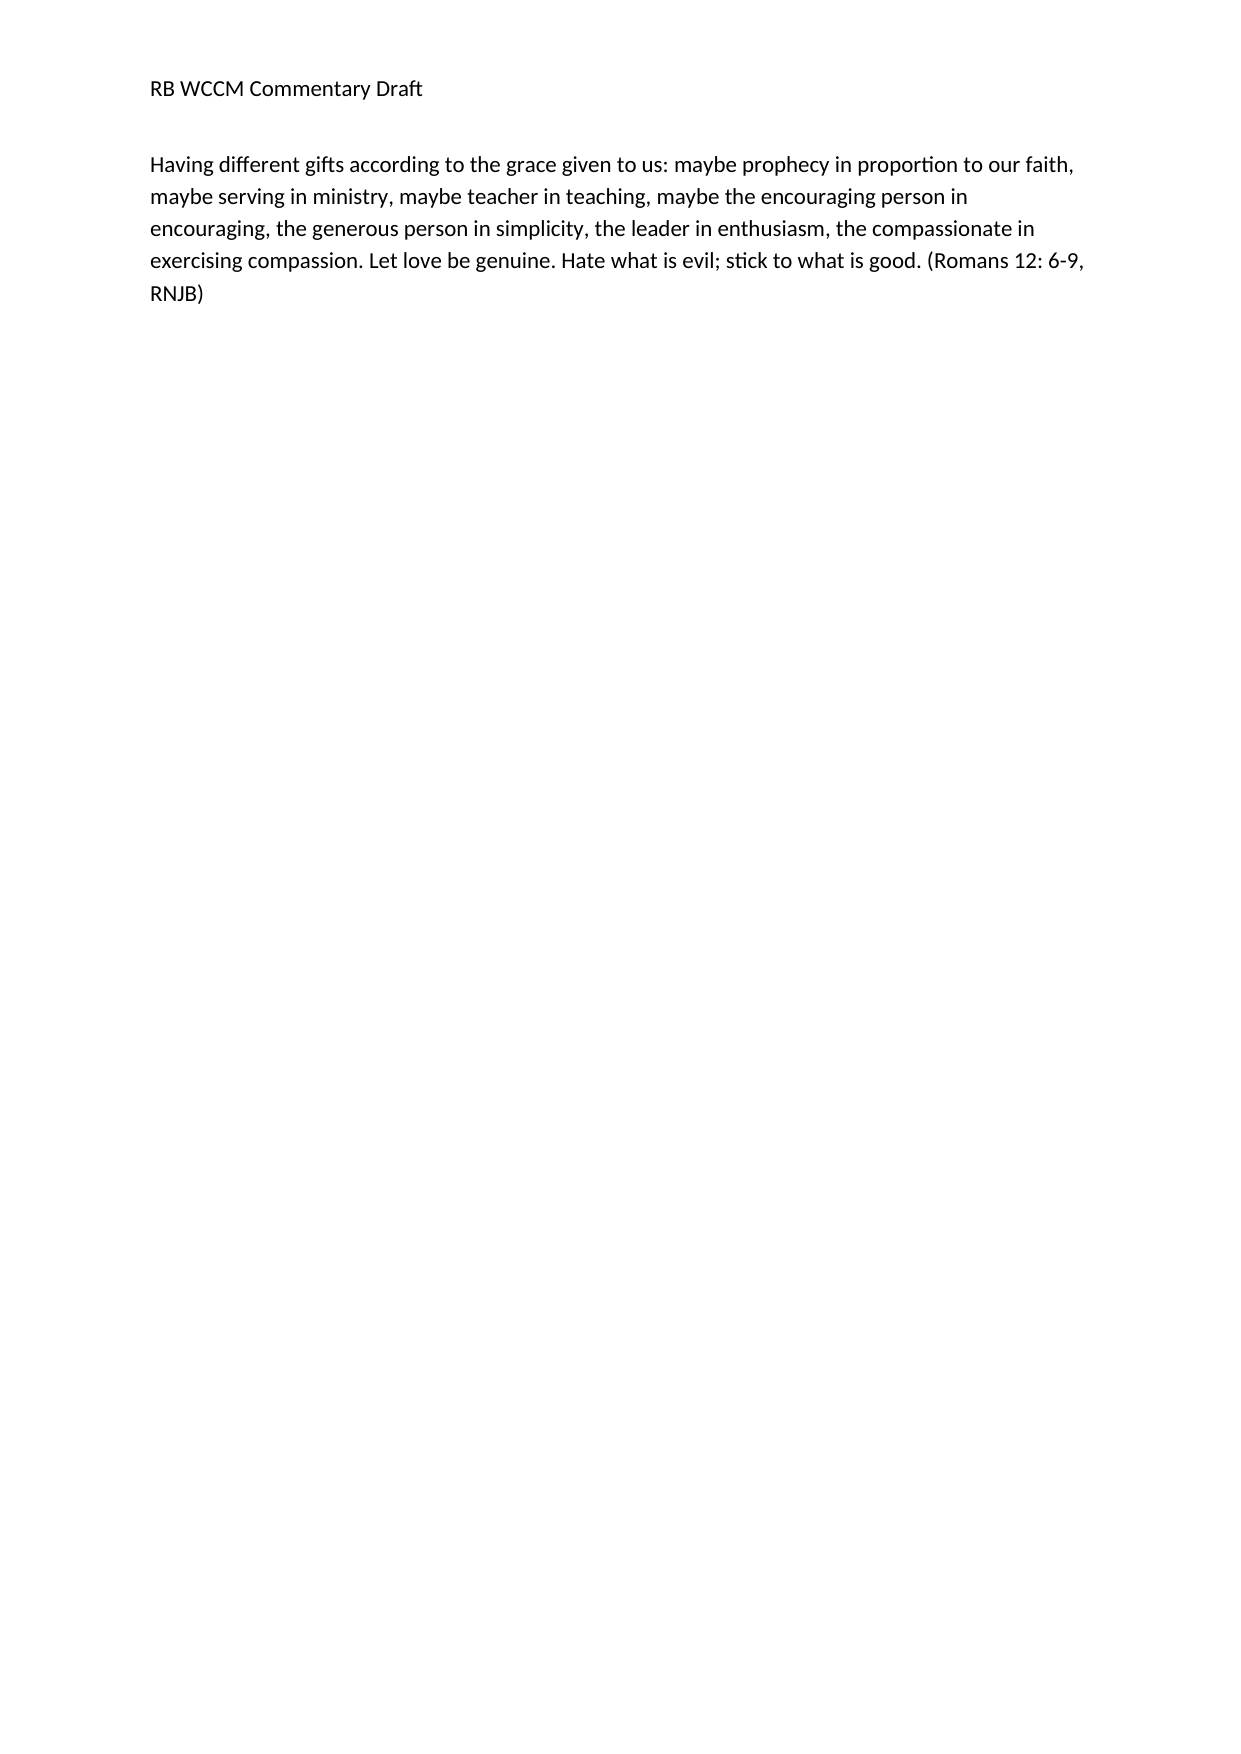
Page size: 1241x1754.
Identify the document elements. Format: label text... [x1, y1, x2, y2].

text Having different gifts according to the grace given to us: maybe prophecy in proportion to our faith, maybe serving in ministry, maybe teacher in teaching, maybe the encouraging person in encouraging, the generous person in simplicity, the leader in enthusiasm, the compassionate in exercising compassion. Let love be genuine. Hate what is evil; stick to what is good. (Romans 12: 6-9, RNJB) [150, 150, 1090, 307]
